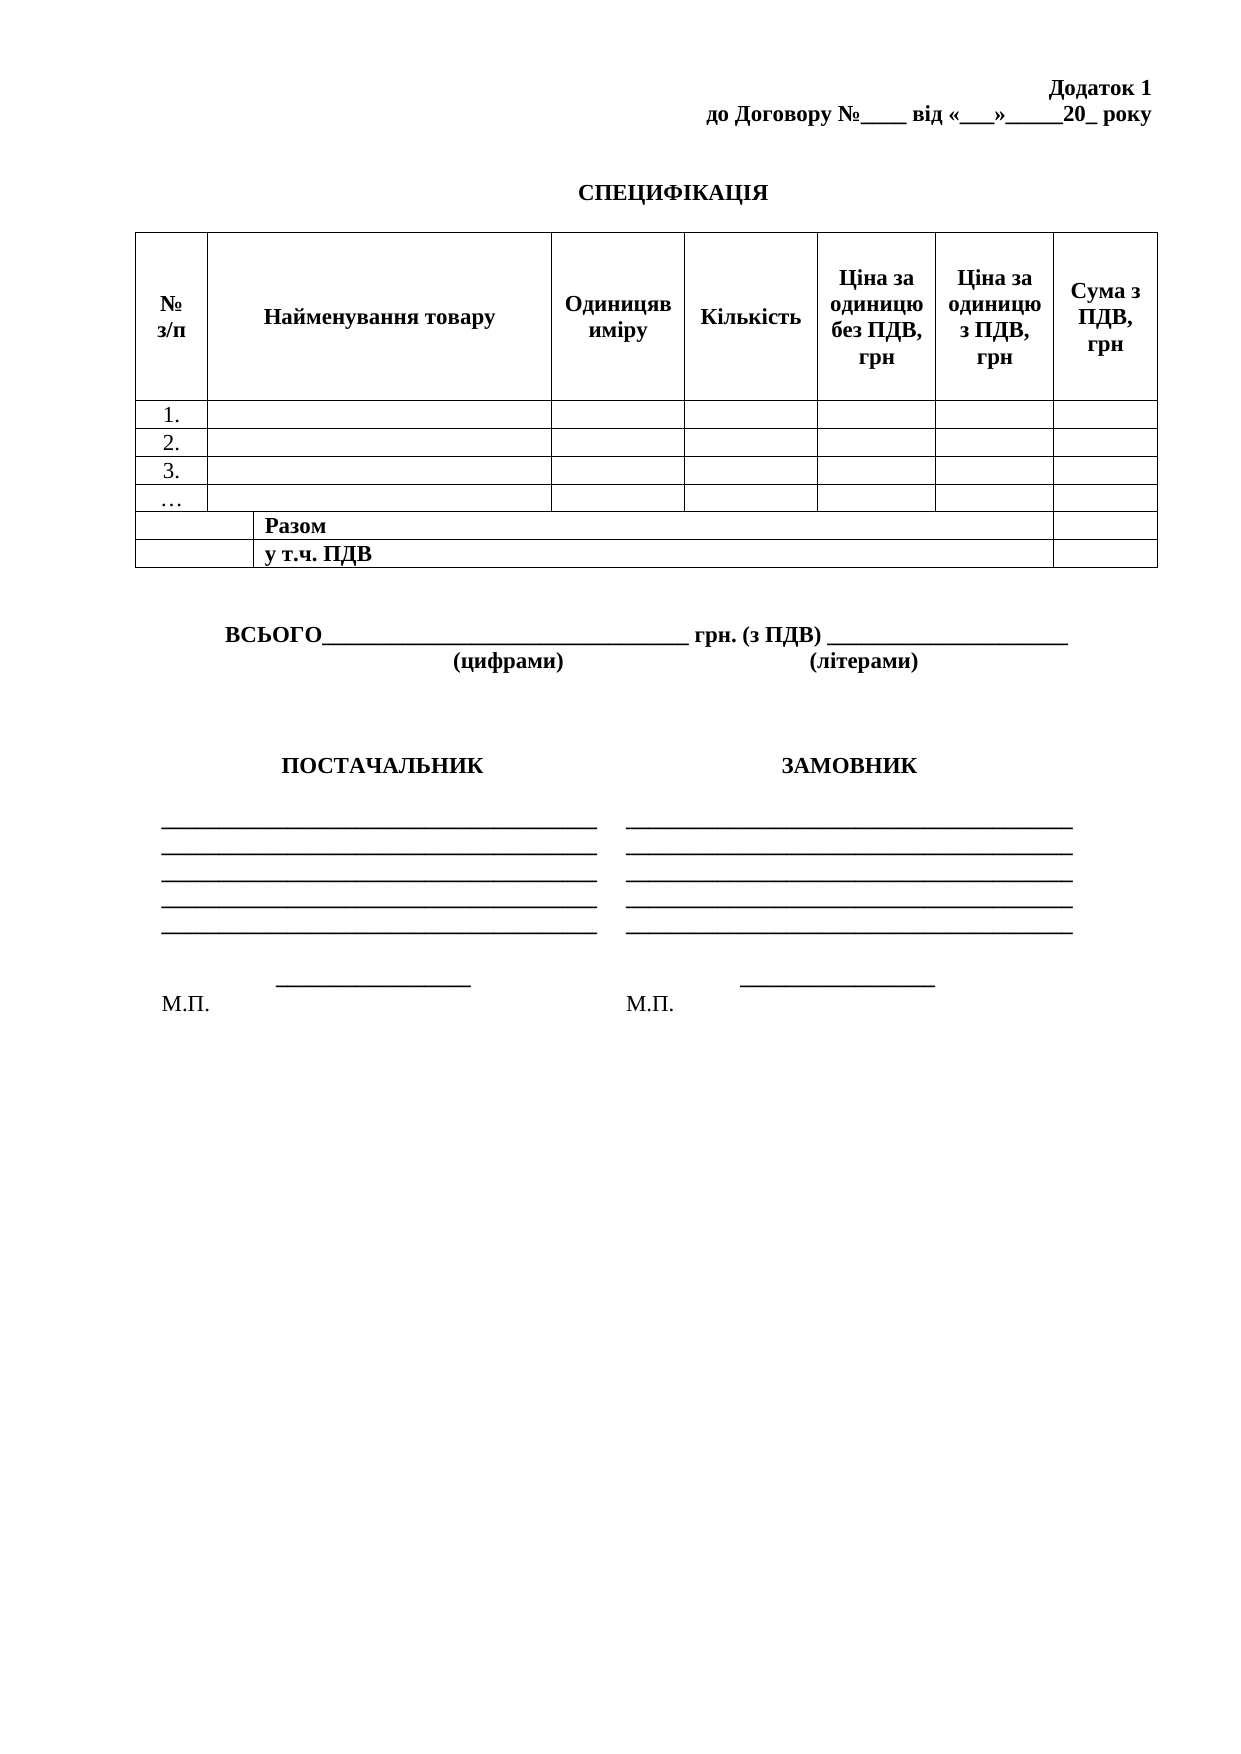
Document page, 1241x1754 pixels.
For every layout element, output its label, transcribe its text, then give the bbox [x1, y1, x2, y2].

table_cell [685, 429, 817, 456]
table_cell [685, 485, 817, 511]
table_cell [936, 429, 1053, 456]
table_cell [208, 429, 551, 456]
table_cell [552, 401, 684, 428]
text ВСЬОГО________________________________ грн. (з ПДВ) _____________________ [150, 621, 1152, 647]
table_cell [1054, 401, 1157, 428]
table_cell [552, 429, 684, 456]
table_cell 2. [136, 429, 207, 456]
table_cell Разом [254, 512, 1053, 539]
table_cell 1. [136, 401, 207, 428]
text (цифрами) (літерами) [150, 647, 1152, 673]
table_cell у т.ч. ПДВ [254, 540, 1053, 567]
table_cell [685, 457, 817, 483]
table_cell [552, 485, 684, 511]
table_header ЗАМОВНИК _______________________________________ _______________________________________ _______________________________________ _______________________________________ _______________________________________ [615, 753, 1084, 963]
table_cell _________________ М.П. [615, 963, 1084, 1016]
table_header Сума з ПДВ, грн [1054, 233, 1157, 400]
table_cell [685, 401, 817, 428]
table_cell [818, 429, 935, 456]
table_cell 3. [136, 457, 207, 483]
table_cell [936, 401, 1053, 428]
table_cell [1054, 429, 1157, 456]
table_cell [552, 457, 684, 483]
table_header Кількість [685, 233, 817, 400]
table_cell [936, 457, 1053, 483]
table_header Ціна за одиницю з ПДВ, грн [936, 233, 1053, 400]
text СПЕЦИФІКАЦІЯ [150, 179, 1152, 206]
table_header Найменування товару [208, 233, 551, 400]
table_cell [818, 401, 935, 428]
table_cell [208, 457, 551, 483]
table_cell [1054, 457, 1157, 483]
table_cell _________________ М.П. [150, 963, 614, 1016]
table_cell [818, 485, 935, 511]
table_header Одиницявиміру [552, 233, 684, 400]
table_header ПОСТАЧАЛЬНИК ______________________________________ ______________________________________ ______________________________________ ______________________________________ ______________________________________ [150, 753, 614, 963]
text до Договору №____ від «___»_____20_ року [150, 100, 1152, 127]
table_cell … [136, 485, 207, 511]
table_cell [136, 540, 253, 567]
text Додаток 1 [150, 74, 1152, 100]
table_cell [818, 457, 935, 483]
table_cell [208, 401, 551, 428]
table_cell [1054, 512, 1157, 539]
table_cell [1054, 540, 1157, 567]
table_cell [136, 512, 253, 539]
table_cell [1054, 485, 1157, 511]
table_header Ціна за одиницю без ПДВ, грн [818, 233, 935, 400]
table_header № з/п [136, 233, 207, 400]
table_cell [208, 485, 551, 511]
table_cell [936, 485, 1053, 511]
